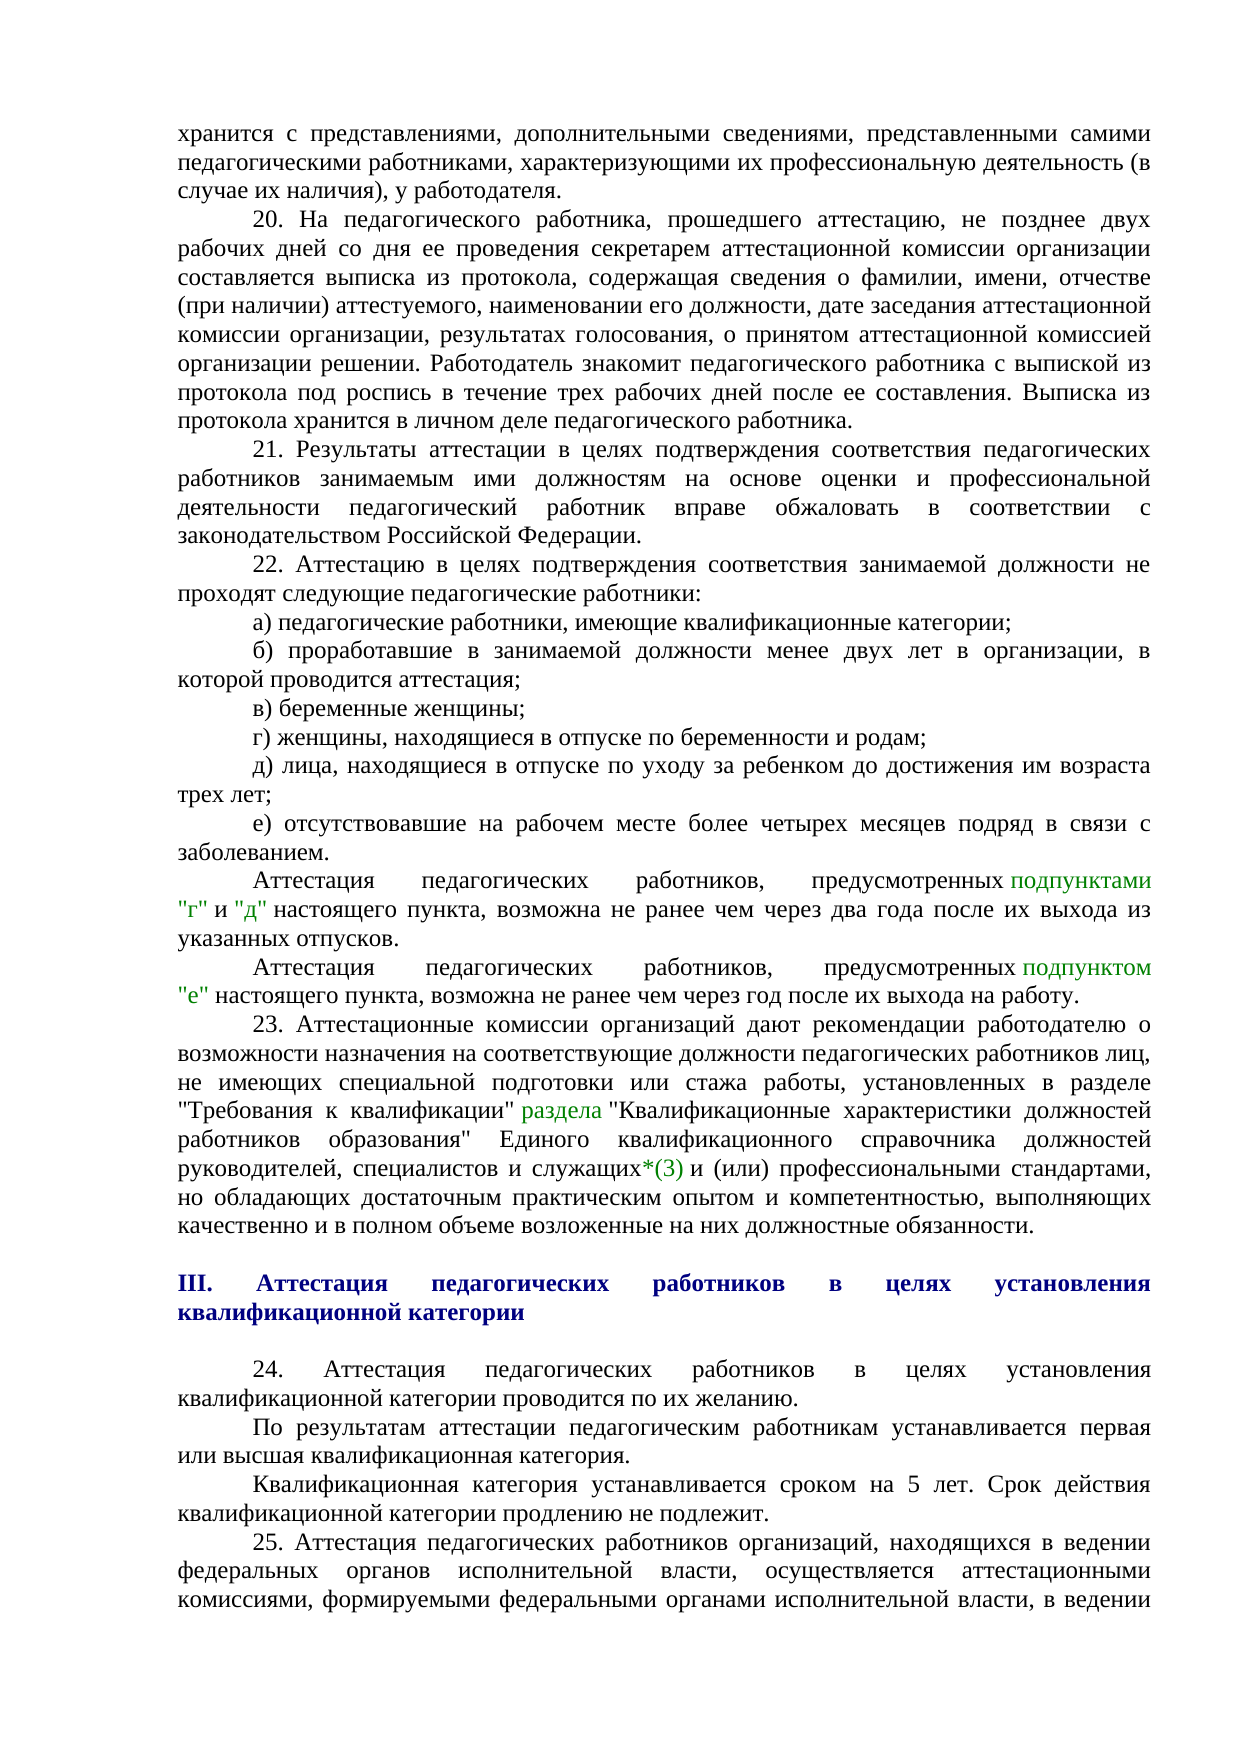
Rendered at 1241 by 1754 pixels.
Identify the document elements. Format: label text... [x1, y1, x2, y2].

text б) проработавшие в занимаемой должности менее двух лет в организации, в которой проводится аттестация; [177, 636, 1152, 693]
text Квалификационная категория устанавливается сроком на 5 лет. Срок действия квалификационной категории продлению не подлежит. [177, 1469, 1152, 1527]
text а) педагогические работники, имеющие квалификационные категории; [177, 607, 1152, 636]
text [177, 1527, 1152, 1613]
text 22. Аттестацию в целях подтверждения соответствия занимаемой должности не проходят следующие педагогические работники: [177, 549, 1152, 607]
text д) лица, находящиеся в отпуске по уходу за ребенком до достижения им возраста трех лет; [177, 751, 1152, 808]
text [177, 118, 1152, 204]
text Аттестация педагогических работников, предусмотренных подпунктами "г" и "д" настоящего пункта, возможна не ранее чем через два года после их выхода из указанных отпусков. [177, 866, 1152, 952]
text 21. Результаты аттестации в целях подтверждения соответствия педагогических работников занимаемым ими должностям на основе оценки и профессиональной деятельности педагогический работник вправе обжаловать в соответствии с законодательством Российской Федерации. [177, 434, 1152, 549]
text в) беременные женщины; [177, 693, 1152, 722]
text 24. Аттестация педагогических работников в целях установления квалификационной категории проводится по их желанию. [177, 1354, 1152, 1412]
text По результатам аттестации педагогическим работникам устанавливается первая или высшая квалификационная категория. [177, 1412, 1152, 1469]
text III. Аттестация педагогических работников в целях установления квалификационной категории [177, 1268, 1152, 1326]
text 23. Аттестационные комиссии организаций дают рекомендации работодателю о возможности назначения на соответствующие должности педагогических работников лиц, не имеющих специальной подготовки или стажа работы, установленных в разделе "Требования к квалификации" раздела "Квалификационные характеристики должностей работников образования" Единого квалификационного справочника должностей руководителей, специалистов и служащих*(3) и (или) профессиональными стандартами, но обладающих достаточным практическим опытом и компетентностью, выполняющих качественно и в полном объеме возложенные на них должностные обязанности. [177, 1009, 1152, 1239]
text 20. На педагогического работника, прошедшего аттестацию, не позднее двух рабочих дней со дня ее проведения секретарем аттестационной комиссии организации составляется выписка из протокола, содержащая сведения о фамилии, имени, отчестве (при наличии) аттестуемого, наименовании его должности, дате заседания аттестационной комиссии организации, результатах голосования, о принятом аттестационной комиссией организации решении. Работодатель знакомит педагогического работника с выпиской из протокола под роспись в течение трех рабочих дней после ее составления. Выписка из протокола хранится в личном деле педагогического работника. [177, 204, 1152, 434]
text г) женщины, находящиеся в отпуске по беременности и родам; [177, 722, 1152, 751]
text Аттестация педагогических работников, предусмотренных подпунктом "е" настоящего пункта, возможна не ранее чем через год после их выхода на работу. [177, 952, 1152, 1009]
text е) отсутствовавшие на рабочем месте более четырех месяцев подряд в связи с заболеванием. [177, 808, 1152, 866]
